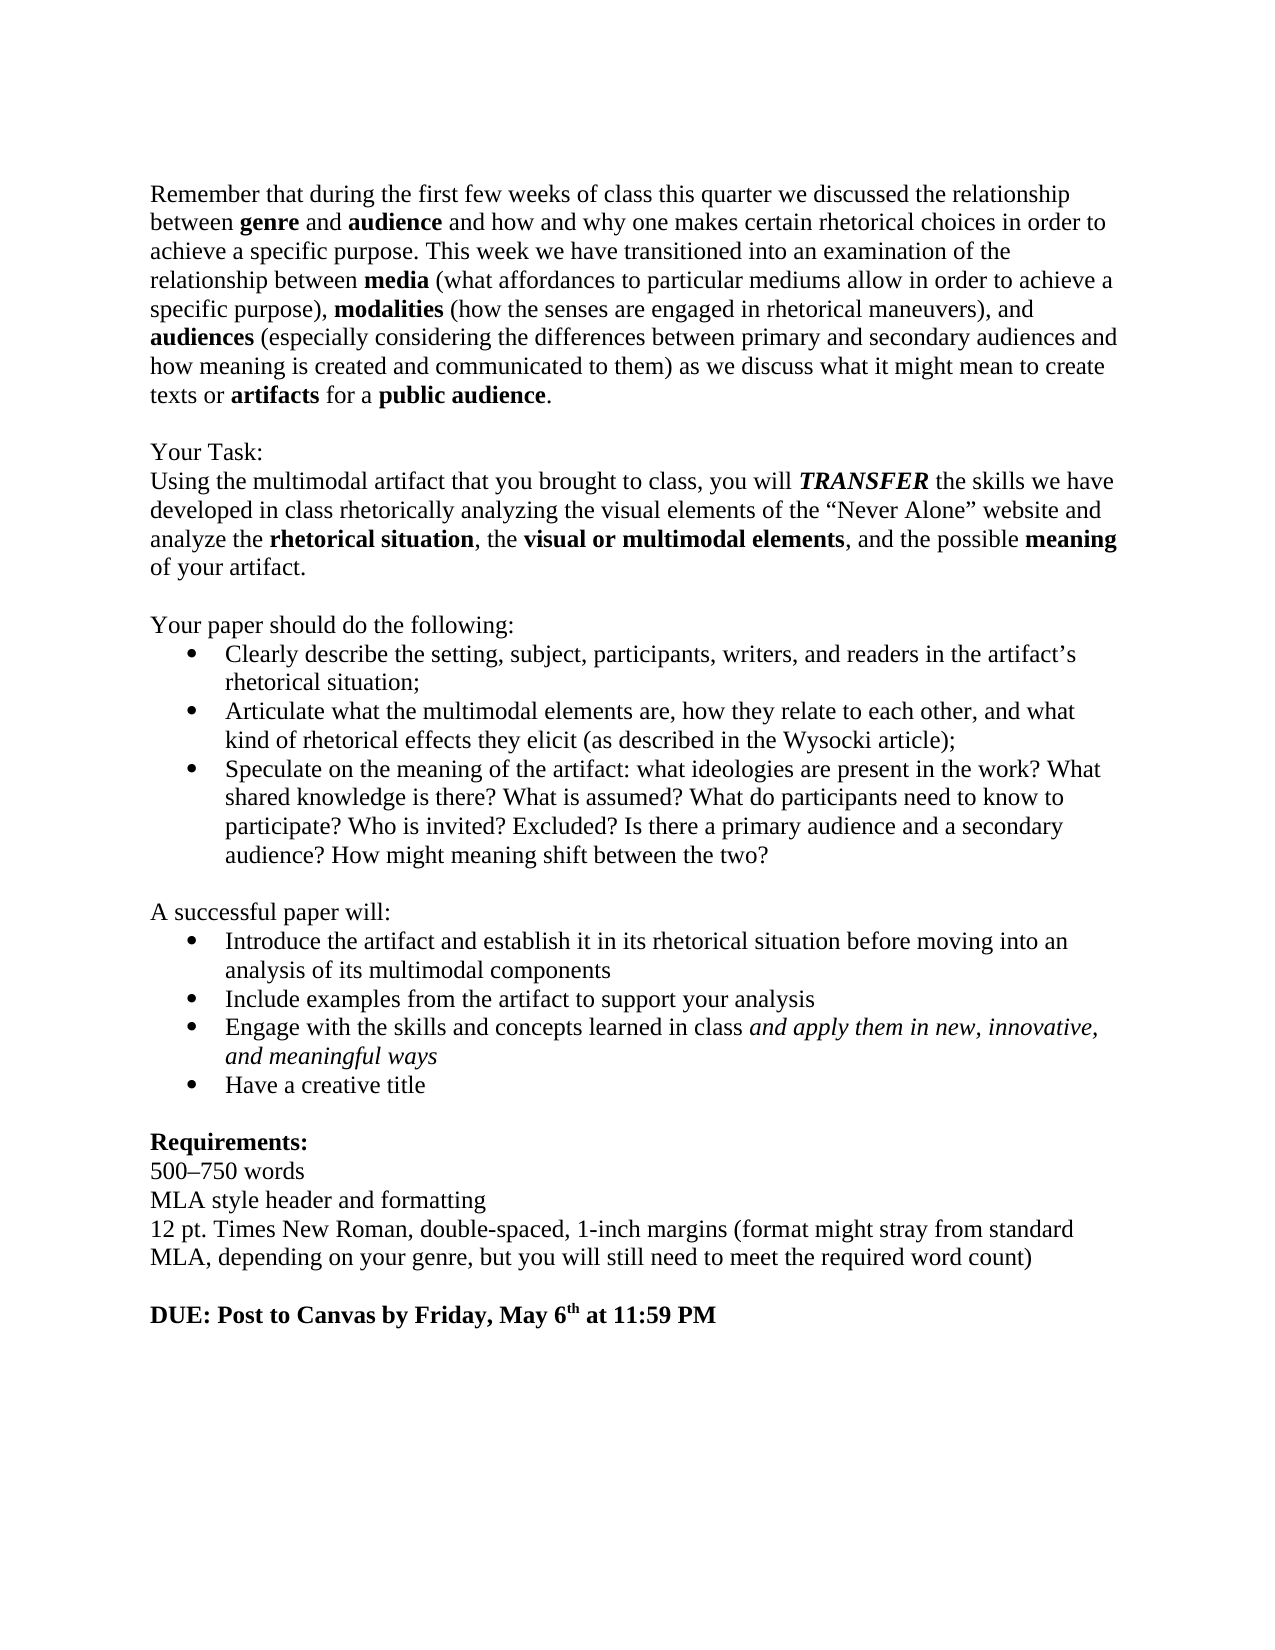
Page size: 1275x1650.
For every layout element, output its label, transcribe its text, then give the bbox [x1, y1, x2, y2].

list Clearly describe the setting, subject, participants, writers, and readers in the artifact’s rhetorical situation; [187, 639, 1125, 696]
text 12 pt. Times New Roman, double-spaced, 1-inch margins (format might stray from standard MLA, depending on your genre, but you will still need to meet the required word count) [150, 1214, 1125, 1271]
text Requirements: [150, 1127, 1125, 1156]
list Engage with the skills and concepts learned in class and apply them in new, innovative, and meaningful ways [187, 1012, 1125, 1070]
list Introduce the artifact and establish it in its rhetorical situation before moving into an analysis of its multimodal components [187, 926, 1125, 984]
text MLA style header and formatting [150, 1185, 1125, 1214]
list Have a creative title [187, 1070, 1125, 1099]
text Using the multimodal artifact that you brought to class, you will TRANSFER the skills we have developed in class rhetorically analyzing the visual elements of the “Never Alone” website and analyze the rhetorical situation, the visual or multimodal elements, and the possible meaning of your artifact. [150, 466, 1125, 581]
text 500–750 words [150, 1156, 1125, 1185]
text A successful paper will: [150, 897, 1125, 926]
text Your paper should do the following: [150, 610, 1125, 639]
list Articulate what the multimodal elements are, how they relate to each other, and what kind of rhetorical effects they elicit (as described in the Wysocki article); [187, 696, 1125, 754]
list Speculate on the meaning of the artifact: what ideologies are present in the work? What shared knowledge is there? What is assumed? What do participants need to know to participate? Who is invited? Excluded? Is there a primary audience and a secondary audience? How might meaning shift between the two? [187, 754, 1125, 869]
text Your Task: [150, 437, 1125, 466]
text DUE: Post to Canvas by Friday, May 6th at 11:59 PM [150, 1300, 1125, 1329]
text Remember that during the first few weeks of class this quarter we discussed the relationship between genre and audience and how and why one makes certain rhetorical choices in order to achieve a specific purpose. This week we have transitioned into an examination of the relationship between media (what affordances to particular mediums allow in order to achieve a specific purpose), modalities (how the senses are engaged in rhetorical maneuvers), and audiences (especially considering the differences between primary and secondary audiences and how meaning is created and communicated to them) as we discuss what it might mean to create texts or artifacts for a public audience. [150, 179, 1125, 409]
list Include examples from the artifact to support your analysis [187, 984, 1125, 1012]
